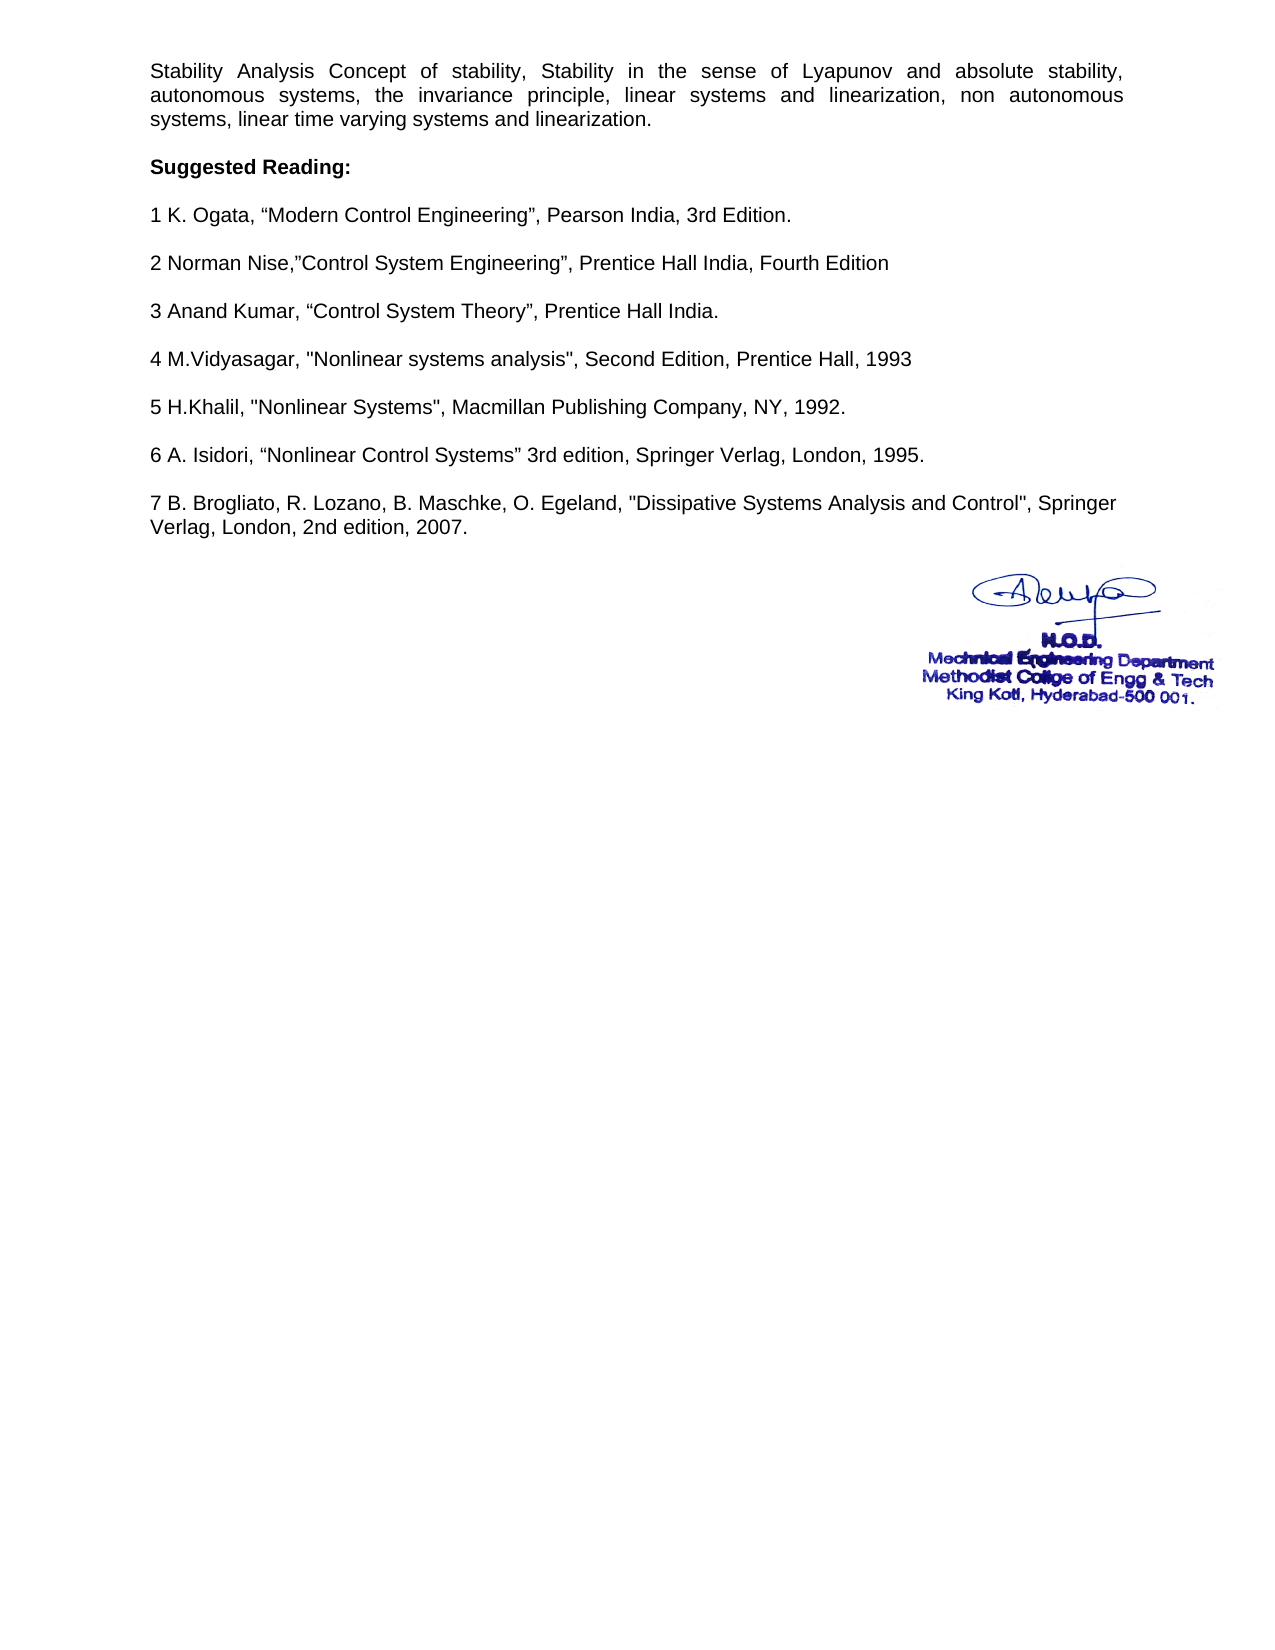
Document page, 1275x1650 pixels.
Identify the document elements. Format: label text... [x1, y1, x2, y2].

text Stability Analysis Concept of stability, Stability in the sense of Lyapunov and absolute stability, autonomous systems, the invariance principle, linear systems and linearization, non autonomous systems, linear time varying systems and linearization. [150, 59, 1125, 131]
text 3 Anand Kumar, “Control System Theory”, Prentice Hall India. [150, 299, 1125, 323]
text 6 A. Isidori, “Nonlinear Control Systems” 3rd edition, Springer Verlag, London, 1995. [150, 443, 1125, 467]
text 5 H.Khalil, "Nonlinear Systems", Macmillan Publishing Company, NY, 1992. [150, 395, 1125, 419]
text 2 Norman Nise,”Control System Engineering”, Prentice Hall India, Fourth Edition [150, 251, 1125, 275]
text Suggested Reading: [150, 155, 1125, 179]
text 4 M.Vidyasagar, "Nonlinear systems analysis", Second Edition, Prentice Hall, 1993 [150, 347, 1125, 371]
text 1 K. Ogata, “Modern Control Engineering”, Pearson India, 3rd Edition. [150, 203, 1125, 227]
picture [920, 554, 1224, 711]
text 7 B. Brogliato, R. Lozano, B. Maschke, O. Egeland, "Dissipative Systems Analysis and Control", Springer Verlag, London, 2nd edition, 2007. [150, 491, 1123, 539]
